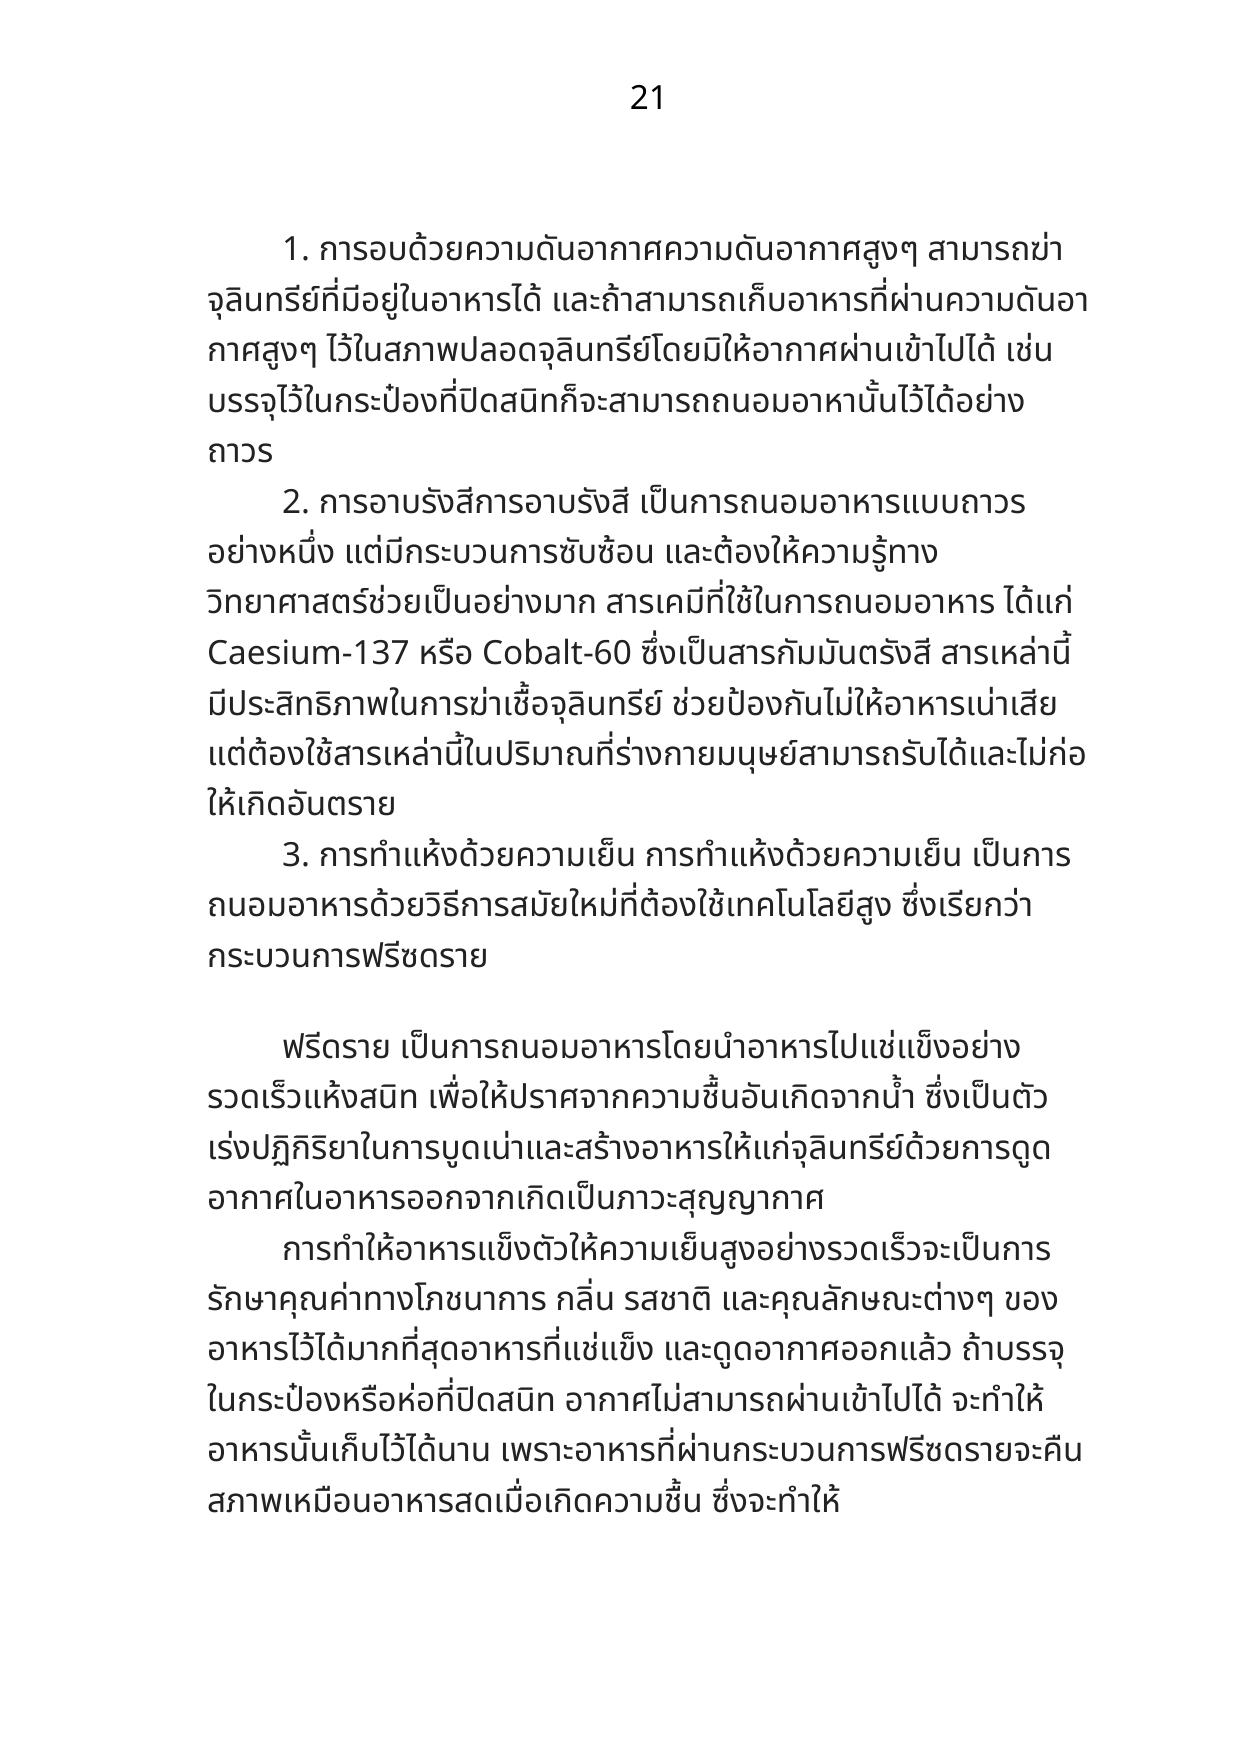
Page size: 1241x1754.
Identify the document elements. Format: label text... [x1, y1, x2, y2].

text 3. การทำแห้งด้วยความเย็น การทำแห้งด้วยความเย็น เป็นการถนอมอาหารด้วยวิธีการสมัยใหม่ที่ต้องใช้เทคโนโลยีสูง ซึ่งเรียกว่า กระบวนการฟรีซดราย [207, 831, 1090, 982]
text 2. การอาบรังสีการอาบรังสี เป็นการถนอมอาหารแบบถาวรอย่างหนึ่ง แต่มีกระบวนการซับซ้อน และต้องให้ความรู้ทางวิทยาศาสตร์ช่วยเป็นอย่างมาก สารเคมีที่ใช้ในการถนอมอาหาร ได้แก่ Caesium-137 หรือ Cobalt-60 ซึ่งเป็นสารกัมมันตรังสี สารเหล่านี้มีประสิทธิภาพในการฆ่าเชื้อจุลินทรีย์ ช่วยป้องกันไม่ให้อาหารเน่าเสีย แต่ต้องใช้สารเหล่านี้ในปริมาณที่ร่างกายมนุษย์สามารถรับได้และไม่ก่อให้เกิดอันตราย [207, 477, 1090, 831]
text การทำให้อาหารแข็งตัวให้ความเย็นสูงอย่างรวดเร็วจะเป็นการรักษาคุณค่าทางโภชนาการ กลิ่น รสชาติ และคุณลักษณะต่างๆ ของอาหารไว้ได้มากที่สุดอาหารที่แช่แข็ง และดูดอากาศออกแล้ว ถ้าบรรจุในกระป๋องหรือห่อที่ปิดสนิท อากาศไม่สามารถผ่านเข้าไปได้ จะทำให้อาหารนั้นเก็บไว้ได้นาน เพราะอาหารที่ผ่านกระบวนการฟรีซดรายจะคืนสภาพเหมือนอาหารสดเมื่อเกิดความชื้น ซึ่งจะทำให้ [207, 1224, 1090, 1527]
text ฟรีดราย เป็นการถนอมอาหารโดยนำอาหารไปแช่แข็งอย่างรวดเร็วแห้งสนิท เพื่อให้ปราศจากความชื้นอันเกิดจากน้ำ ซึ่งเป็นตัวเร่งปฏิกิริยาในการบูดเน่าและสร้างอาหารให้แก่จุลินทรีย์ด้วยการดูดอากาศในอาหารออกจากเกิดเป็นภาวะสุญญากาศ [207, 1023, 1090, 1224]
text 1. การอบด้วยความดันอากาศความดันอากาศสูงๆ สามารถฆ่าจุลินทรีย์ที่มีอยู่ในอาหารได้ และถ้าสามารถเก็บอาหารที่ผ่านความดันอากาศสูงๆ ไว้ในสภาพปลอดจุลินทรีย์โดยมิให้อากาศผ่านเข้าไปได้ เช่น บรรจุไว้ในกระป๋องที่ปิดสนิทก็จะสามารถถนอมอาหานั้นไว้ได้อย่างถาวร [207, 225, 1090, 477]
